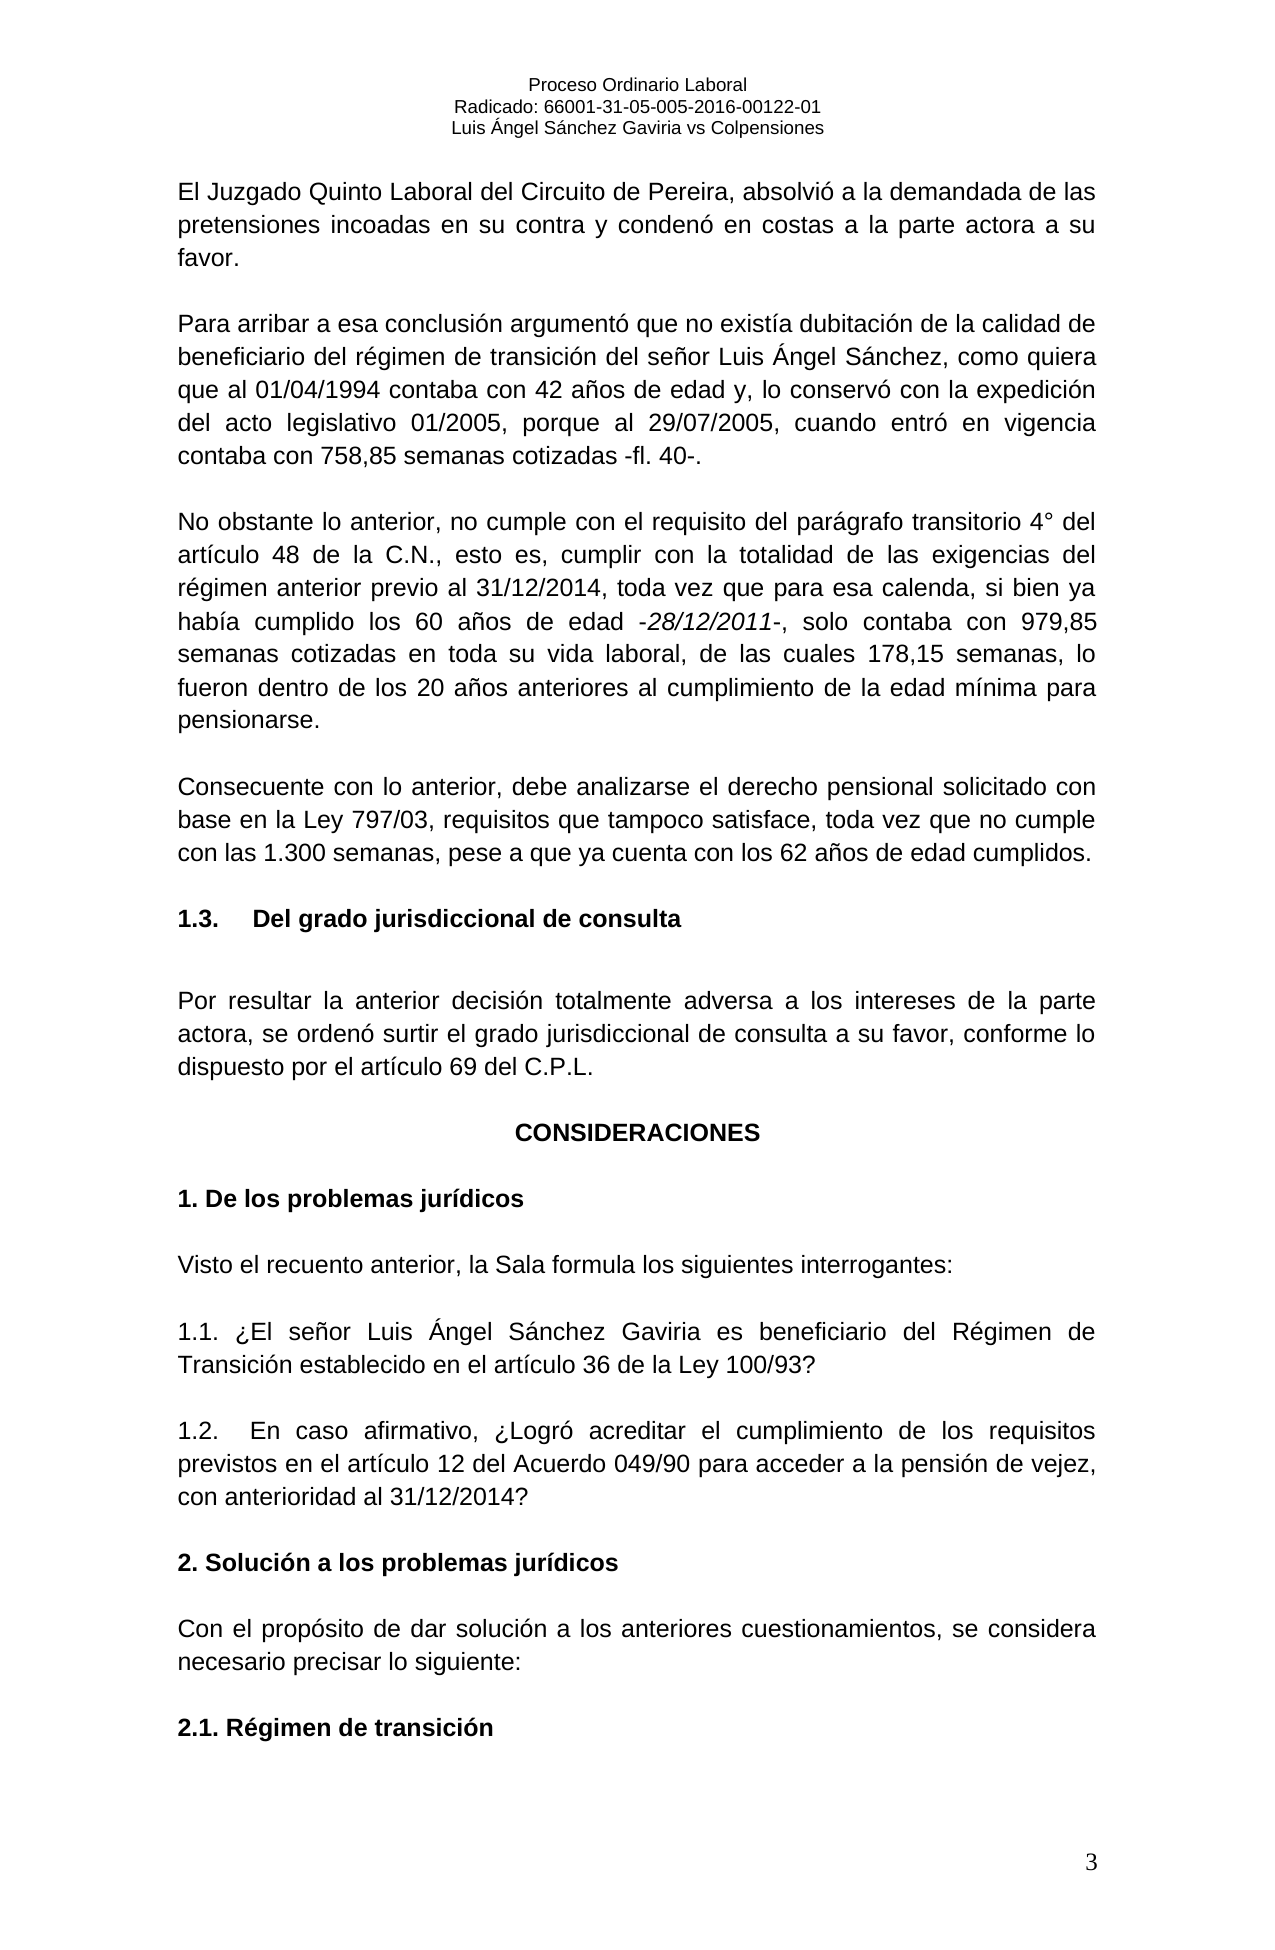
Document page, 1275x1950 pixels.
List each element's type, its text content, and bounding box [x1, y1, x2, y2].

text 1.2. En caso afirmativo, ¿Logró acreditar el cumplimiento de los requisitos previstos en el artículo 12 del Acuerdo 049/90 para acceder a la pensión de vejez, con anterioridad al 31/12/2014? [177, 1416, 1098, 1510]
text Visto el recuento anterior, la Sala formula los siguientes interrogantes: [177, 1251, 1098, 1279]
list Del grado jurisdiccional de consulta [177, 904, 1098, 932]
text El Juzgado Quinto Laboral del Circuito de Pereira, absolvió a la demandada de las pretensiones incoadas en su contra y condenó en costas a la parte actora a su favor. [177, 177, 1098, 272]
text 1. De los problemas jurídicos [177, 1184, 1098, 1213]
text Con el propósito de dar solución a los anteriores cuestionamientos, se considera necesario precisar lo siguiente: [177, 1614, 1098, 1676]
text 1.1. ¿El señor Luis Ángel Sánchez Gaviria es beneficiario del Régimen de Transición establecido en el artículo 36 de la Ley 100/93? [177, 1317, 1098, 1378]
text Por resultar la anterior decisión totalmente adversa a los intereses de la parte actora, se ordenó surtir el grado jurisdiccional de consulta a su favor, conforme lo dispuesto por el artículo 69 del C.P.L. [177, 986, 1098, 1081]
text CONSIDERACIONES [177, 1118, 1098, 1147]
text No obstante lo anterior, no cumple con el requisito del parágrafo transitorio 4° del artículo 48 de la C.N., esto es, cumplir con la totalidad de las exigencias del régimen anterior previo al 31/12/2014, toda vez que para esa calenda, si bien ya había cumplido los 60 años de edad -28/12/2011-, solo contaba con 979,85 semanas cotizadas en toda su vida laboral, de las cuales 178,15 semanas, lo fueron dentro de los 20 años anteriores al cumplimiento de la edad mínima para pensionarse. [177, 507, 1098, 734]
text 2. Solución a los problemas jurídicos [177, 1548, 1098, 1576]
text Consecuente con lo anterior, debe analizarse el derecho pensional solicitado con base en la Ley 797/03, requisitos que tampoco satisface, toda vez que no cumple con las 1.300 semanas, pese a que ya cuenta con los 62 años de edad cumplidos. [177, 772, 1098, 866]
text 2.1. Régimen de transición [177, 1713, 1098, 1742]
text Para arribar a esa conclusión argumentó que no existía dubitación de la calidad de beneficiario del régimen de transición del señor Luis Ángel Sánchez, como quiera que al 01/04/1994 contaba con 42 años de edad y, lo conservó con la expedición del acto legislativo 01/2005, porque al 29/07/2005, cuando entró en vigencia contaba con 758,85 semanas cotizadas -fl. 40-. [177, 309, 1098, 470]
